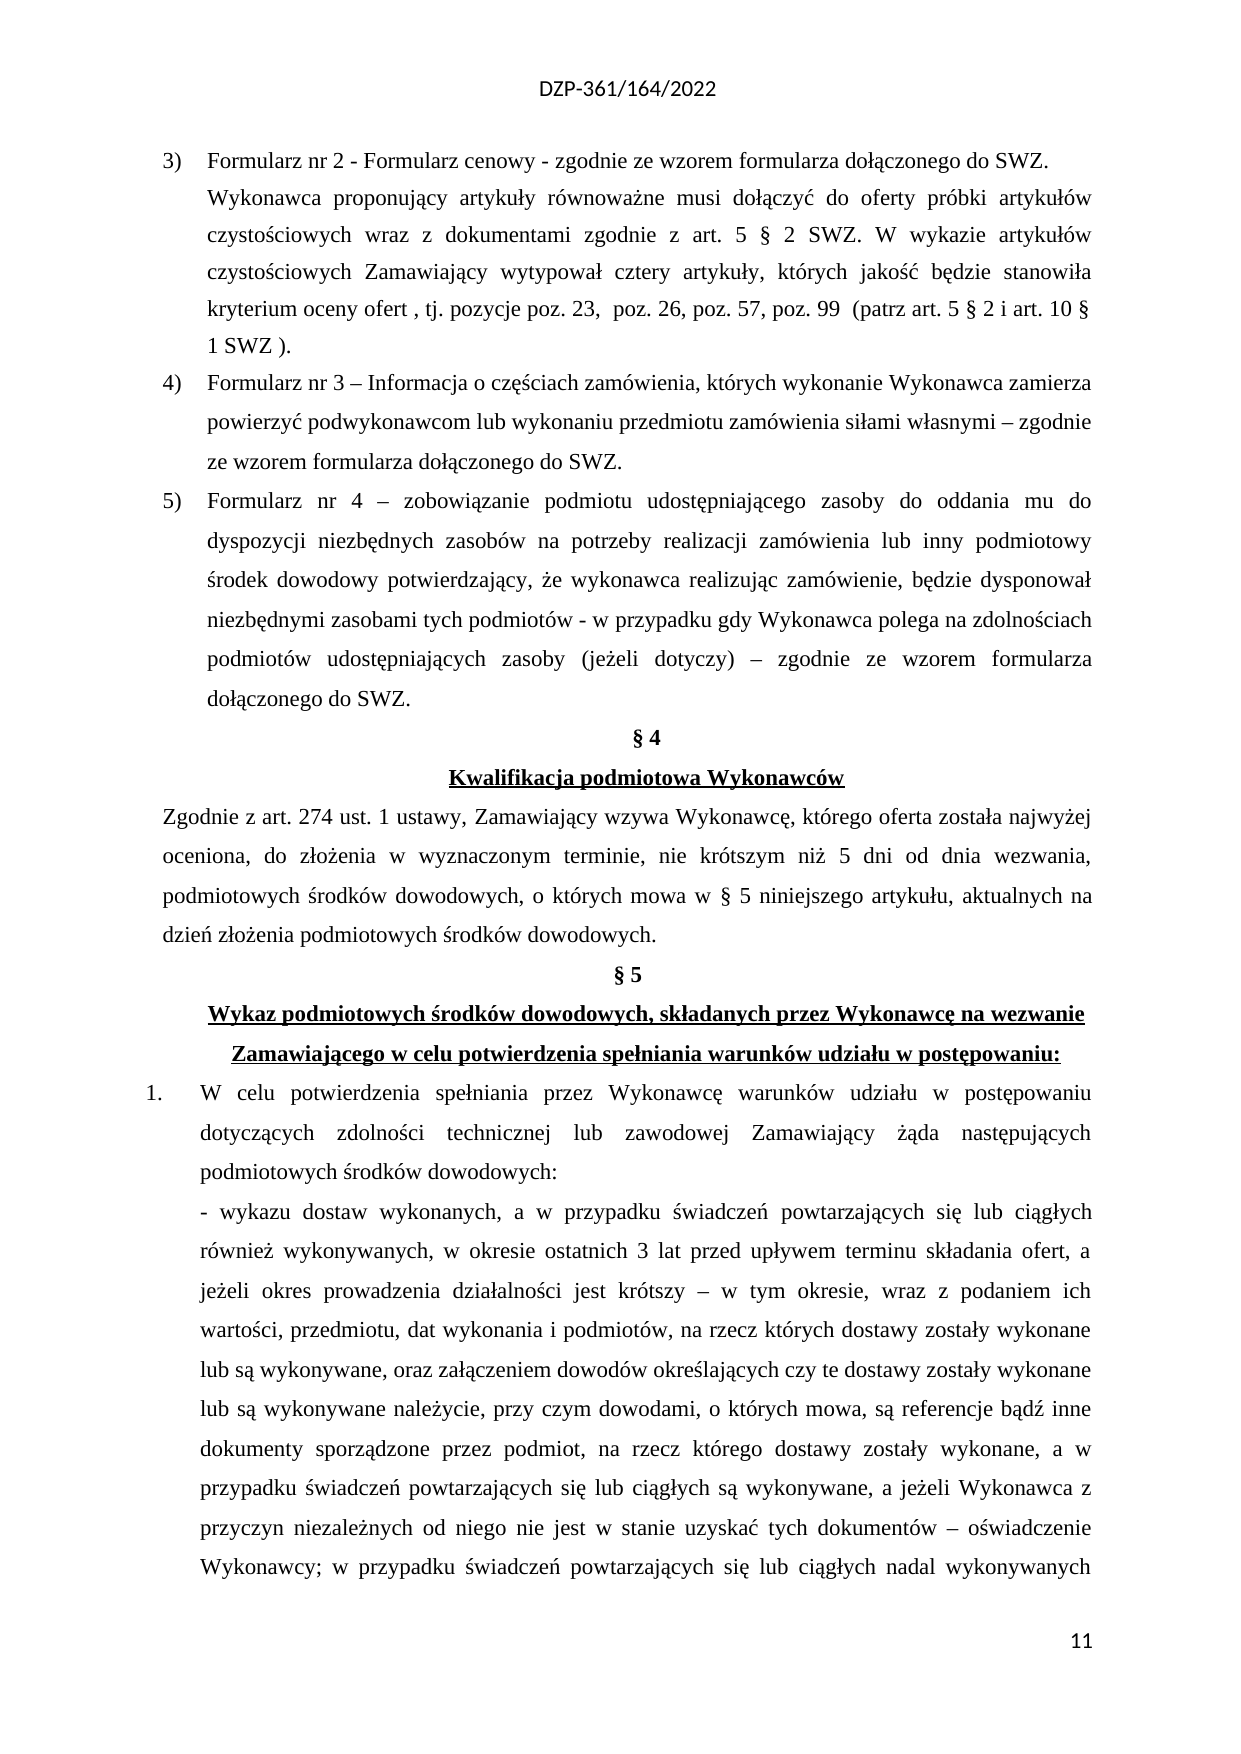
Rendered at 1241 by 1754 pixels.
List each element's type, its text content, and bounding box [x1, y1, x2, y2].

text Wykonawca proponujący artykuły równoważne musi dołączyć do oferty próbki artykułów czystościowych wraz z dokumentami zgodnie z art. 5 § 2 SWZ. W wykazie artykułów czystościowych Zamawiający wytypował cztery artykuły, których jakość będzie stanowiła kryterium oceny ofert , tj. pozycje poz. 23, poz. 26, poz. 57, poz. 99 (patrz art. 5 § 2 i art. 10 § 1 SWZ ). [207, 184, 1093, 358]
text § 4 [200, 724, 1093, 751]
text Wykaz podmiotowych środków dowodowych, składanych przez Wykonawcę na wezwanie Zamawiającego w celu potwierdzenia spełniania warunków udziału w postępowaniu: [200, 1001, 1093, 1066]
text Kwalifikacja podmiotowa Wykonawców [200, 764, 1093, 790]
text § 5 [162, 961, 1093, 987]
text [200, 1198, 1093, 1579]
list Formularz nr 2 - Formularz cenowy - zgodnie ze wzorem formularza dołączonego do SWZ. [162, 148, 1093, 174]
list Formularz nr 3 – Informacja o częściach zamówienia, których wykonanie Wykonawca zamierza powierzyć podwykonawcom lub wykonaniu przedmiotu zamówienia siłami własnymi – zgodnie ze wzorem formularza dołączonego do SWZ. [162, 369, 1093, 474]
text Zgodnie z art. 274 ust. 1 ustawy, Zamawiający wzywa Wykonawcę, którego oferta została najwyżej oceniona, do złożenia w wyznaczonym terminie, nie krótszym niż 5 dni od dnia wezwania, podmiotowych środków dowodowych, o których mowa w § 5 niniejszego artykułu, aktualnych na dzień złożenia podmiotowych środków dowodowych. [162, 803, 1093, 948]
list Formularz nr 4 – zobowiązanie podmiotu udostępniającego zasoby do oddania mu do dyspozycji niezbędnych zasobów na potrzeby realizacji zamówienia lub inny podmiotowy środek dowodowy potwierdzający, że wykonawca realizując zamówienie, będzie dysponował niezbędnymi zasobami tych podmiotów - w przypadku gdy Wykonawca polega na zdolnościach podmiotów udostępniających zasoby (jeżeli dotyczy) – zgodnie ze wzorem formularza dołączonego do SWZ. [162, 487, 1093, 711]
list W celu potwierdzenia spełniania przez Wykonawcę warunków udziału w postępowaniu dotyczących zdolności technicznej lub zawodowej Zamawiający żąda następujących podmiotowych środków dowodowych: [162, 1079, 1093, 1185]
